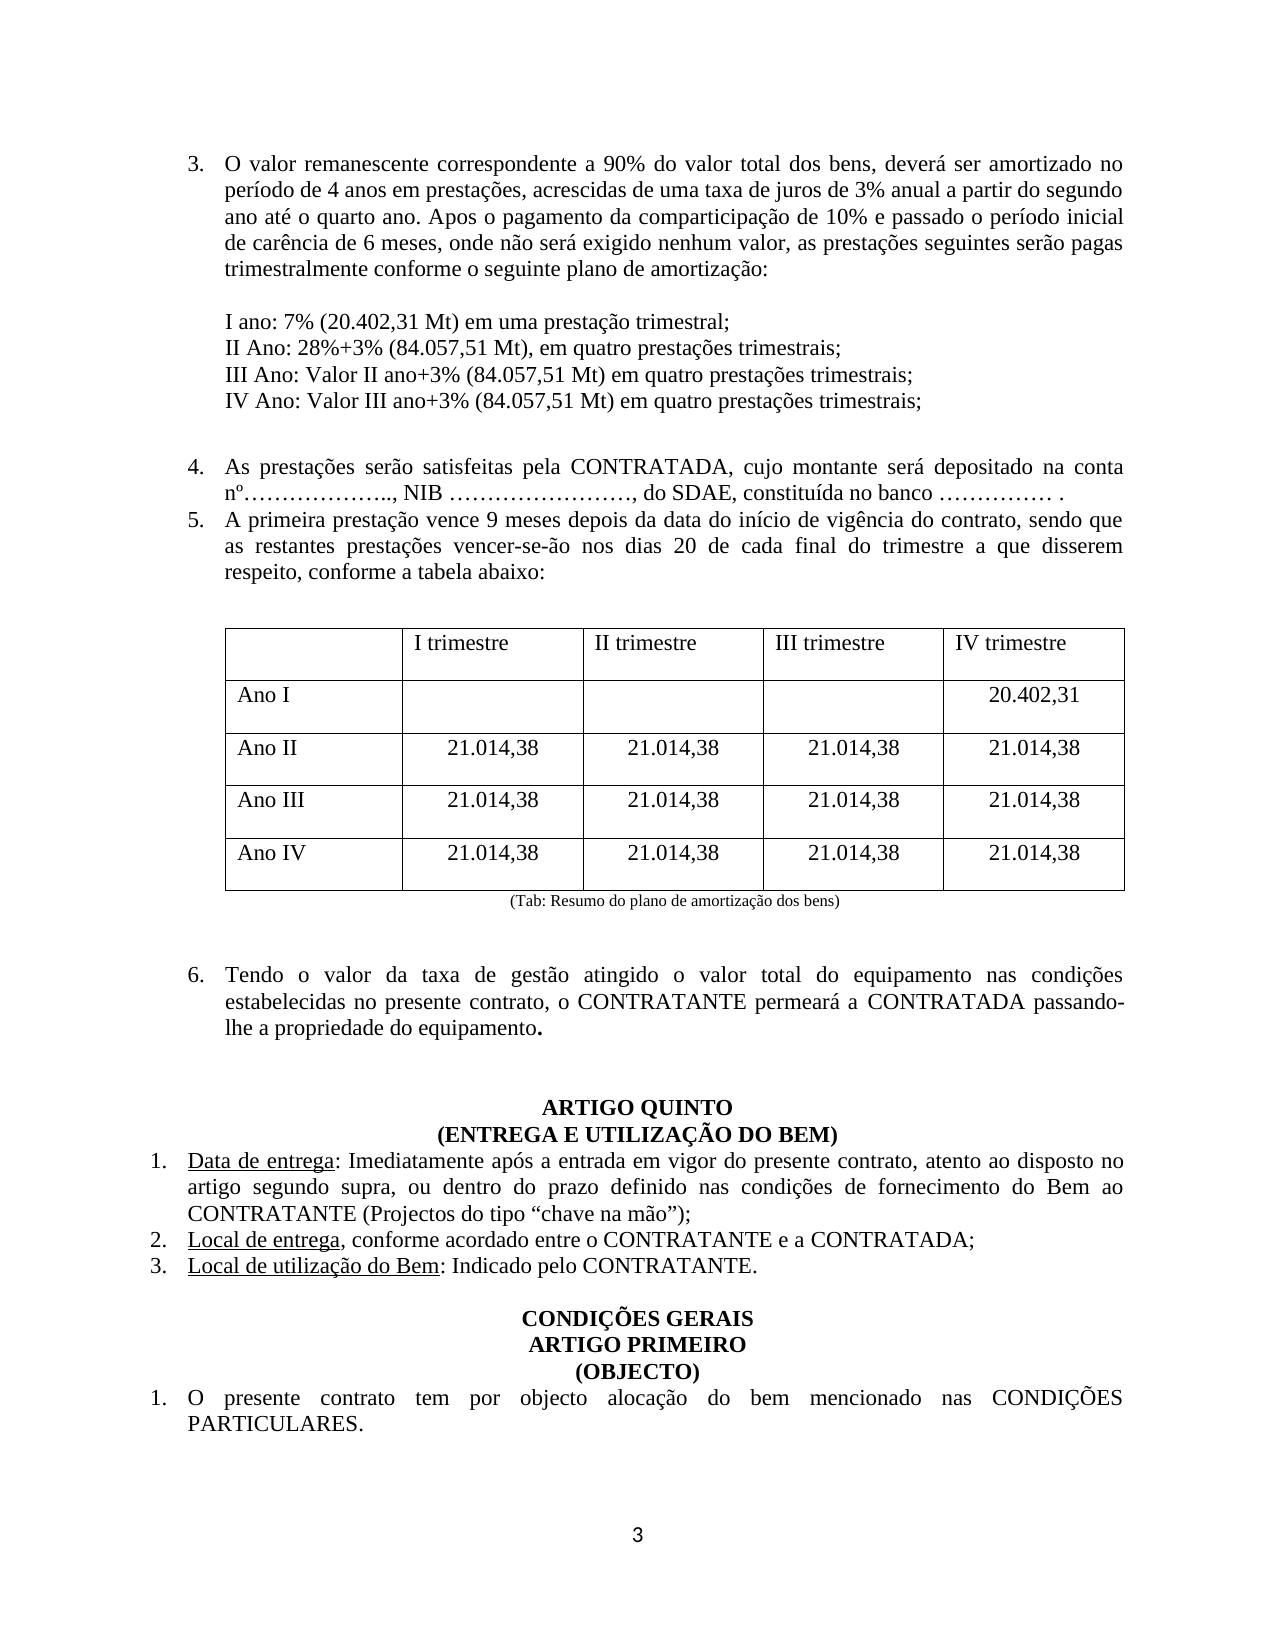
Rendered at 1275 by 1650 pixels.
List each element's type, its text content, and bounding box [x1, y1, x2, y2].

text ARTIGO PRIMEIRO [150, 1331, 1125, 1358]
table_cell 21.014,38 [764, 734, 943, 785]
table_cell 21.014,38 [584, 734, 763, 785]
table_header [226, 629, 402, 680]
list O presente contrato tem por objecto alocação do bem mencionado nas CONDIÇÕES PARTICULARES. [150, 1384, 1125, 1437]
table_cell 21.014,38 [944, 734, 1124, 785]
list Local de entrega, conforme acordado entre o CONTRATANTE e a CONTRATADA; [150, 1226, 1125, 1252]
table_cell Ano III [226, 786, 402, 837]
table_header IV trimestre [944, 629, 1124, 680]
list O valor remanescente correspondente a 90% do valor total dos bens, deverá ser amortizado no período de 4 anos em prestações, acrescidas de uma taxa de juros de 3% anual a partir do segundo ano até o quarto ano. Apos o pagamento da comparticipação de 10% e passado o período inicial de carência de 6 meses, onde não será exigido nenhum valor, as prestações seguintes serão pagas trimestralmente conforme o seguinte plano de amortização: [187, 150, 1125, 282]
table_header II trimestre [584, 629, 763, 680]
table_cell Ano IV [226, 839, 402, 890]
list Local de utilização do Bem: Indicado pelo CONTRATANTE. [150, 1252, 1125, 1279]
list Data de entrega: Imediatamente após a entrada em vigor do presente contrato, atento ao disposto no artigo segundo supra, ou dentro do prazo definido nas condições de fornecimento do Bem ao CONTRATANTE (Projectos do tipo “chave na mão”); [150, 1147, 1125, 1226]
table_header I trimestre [403, 629, 583, 680]
table_cell [764, 681, 943, 733]
list A primeira prestação vence 9 meses depois da data do início de vigência do contrato, sendo que as restantes prestações vencer-se-ão nos dias 20 de cada final do trimestre a que disserem respeito, conforme a tabela abaixo: [187, 506, 1125, 585]
text (ENTREGA E UTILIZAÇÃO DO BEM) [150, 1121, 1125, 1147]
list III Ano: Valor II ano+3% (84.057,51 Mt) em quatro prestações trimestrais; [225, 361, 1125, 387]
list As prestações serão satisfeitas pela CONTRATADA, cujo montante será depositado na conta nº……………….., NIB ……………………, do SDAE, constituída no banco …………… . [187, 453, 1125, 506]
table_cell 21.014,38 [764, 786, 943, 837]
list Tendo o valor da taxa de gestão atingido o valor total do equipamento nas condições estabelecidas no presente contrato, o CONTRATANTE permeará a CONTRATADA passando-lhe a propriedade do equipamento. [187, 961, 1125, 1041]
table_cell [584, 681, 763, 733]
text CONDIÇÕES GERAIS [150, 1305, 1125, 1331]
list I ano: 7% (20.402,31 Mt) em uma prestação trimestral; [225, 308, 1125, 334]
table_cell 21.014,38 [764, 839, 943, 890]
list (Tab: Resumo do plano de amortização dos bens) [225, 891, 1125, 910]
table_cell 20.402,31 [944, 681, 1124, 733]
table_cell 21.014,38 [944, 839, 1124, 890]
table_cell Ano II [226, 734, 402, 785]
table_header III trimestre [764, 629, 943, 680]
table_cell 21.014,38 [944, 786, 1124, 837]
table_cell Ano I [226, 681, 402, 733]
table_cell 21.014,38 [403, 734, 583, 785]
table_cell 21.014,38 [584, 786, 763, 837]
text (OBJECTO) [150, 1358, 1125, 1384]
list IV Ano: Valor III ano+3% (84.057,51 Mt) em quatro prestações trimestrais; [225, 387, 1125, 413]
list II Ano: 28%+3% (84.057,51 Mt), em quatro prestações trimestrais; [225, 334, 1125, 361]
table_cell 21.014,38 [584, 839, 763, 890]
table_cell 21.014,38 [403, 786, 583, 837]
table_cell 21.014,38 [403, 839, 583, 890]
table_cell [403, 681, 583, 733]
text ARTIGO QUINTO [150, 1094, 1125, 1121]
